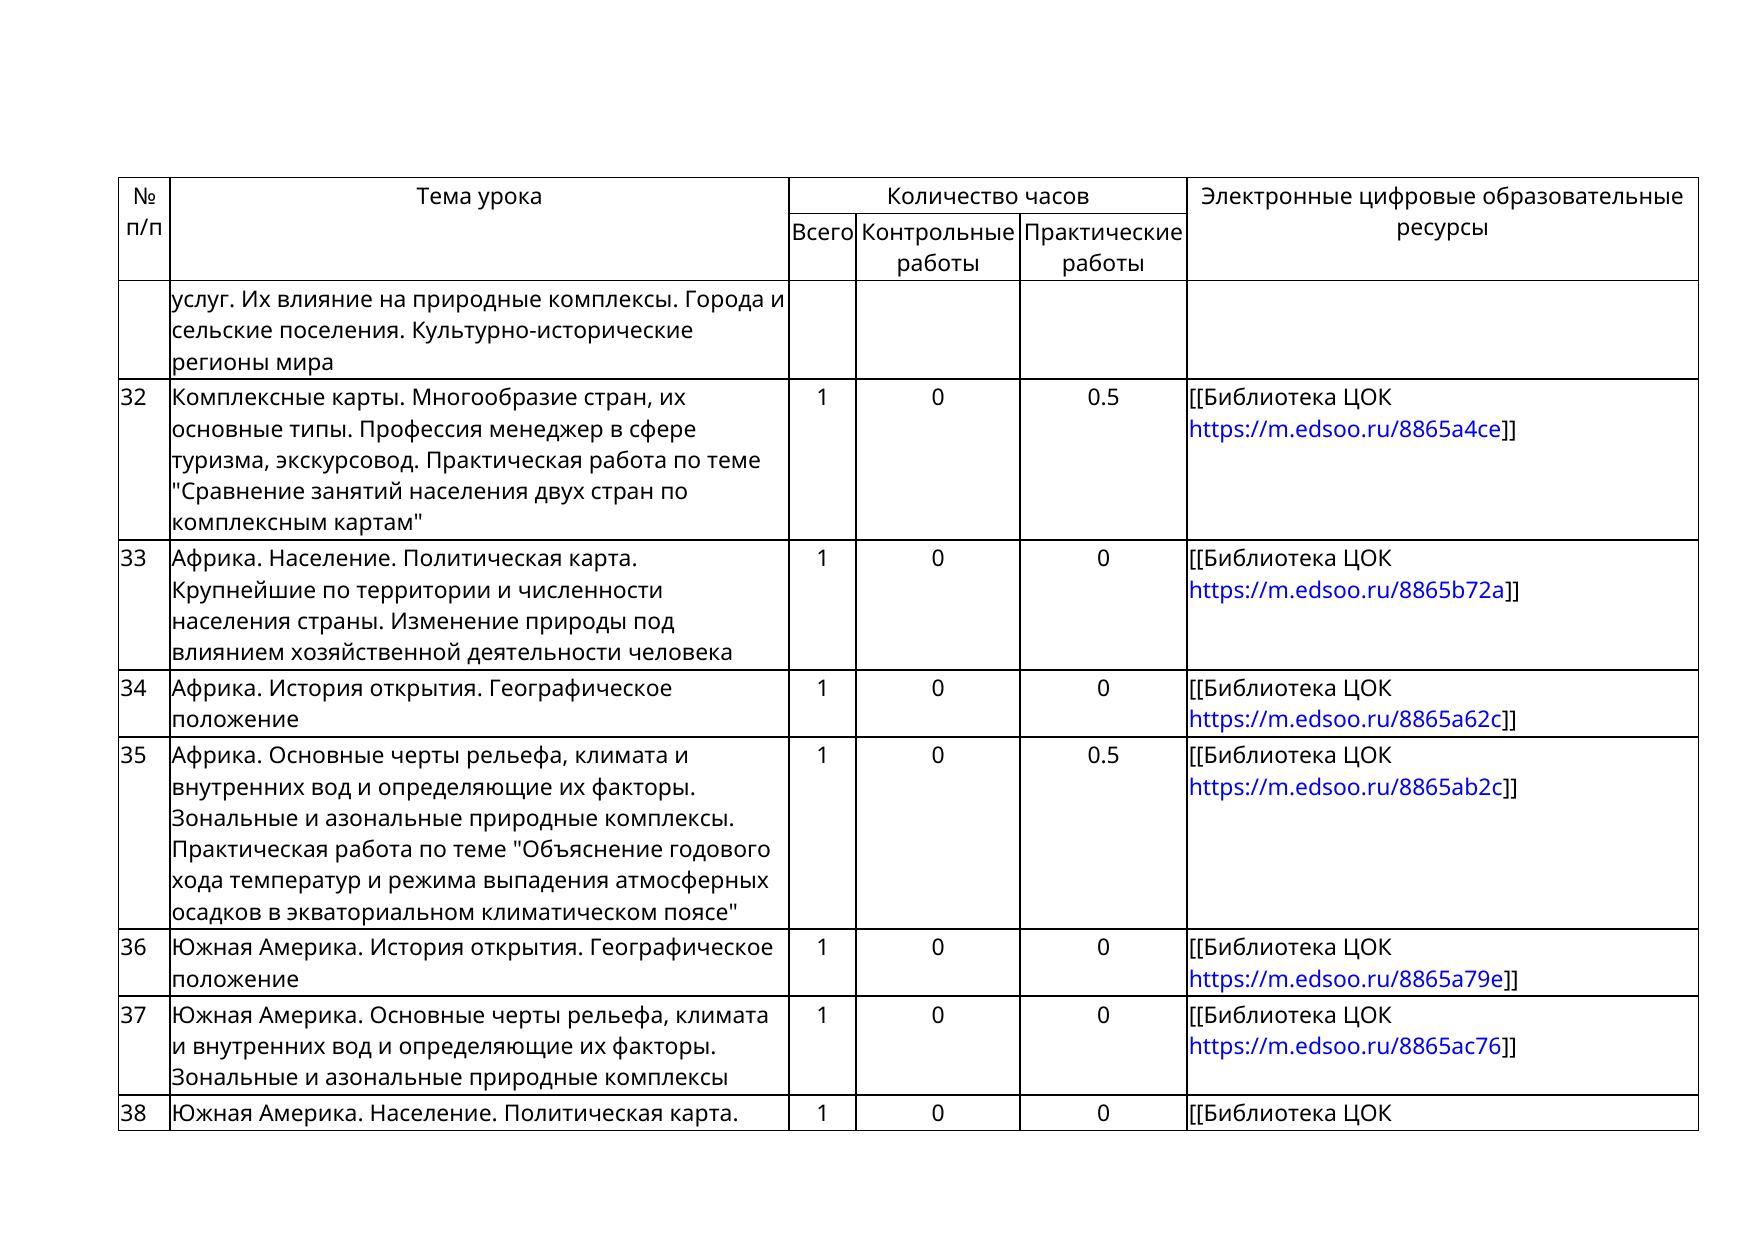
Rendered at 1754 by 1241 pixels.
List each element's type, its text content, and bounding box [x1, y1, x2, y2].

table_cell 1 [790, 281, 855, 378]
table_cell 0 [857, 1096, 1019, 1130]
table_cell 1 [790, 380, 855, 539]
table_header Тема урока [171, 178, 788, 280]
table_cell [[Библиотека ЦОК https://m.edsoo.ru/8865a62c]] [1188, 671, 1698, 736]
table_cell Практические работы [1021, 214, 1186, 280]
table_cell [[Библиотека ЦОК https://m.edsoo.ru/8865a79e]] [1188, 930, 1698, 995]
table_cell 34 [119, 671, 169, 736]
table_cell 0 [857, 997, 1019, 1094]
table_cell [1188, 1096, 1698, 1130]
table_cell 31 [119, 281, 169, 378]
table_cell 0 [857, 671, 1019, 736]
table_cell 1 [790, 997, 855, 1094]
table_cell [1188, 281, 1698, 378]
table_cell 0 [857, 738, 1019, 928]
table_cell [171, 281, 788, 378]
table_cell 0 [1021, 671, 1186, 736]
table_cell 38 [119, 1096, 169, 1130]
table_cell Всего [790, 214, 855, 280]
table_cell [171, 1096, 788, 1130]
table_cell Африка. История открытия. Географическое положение [171, 671, 788, 736]
table_cell 33 [119, 541, 169, 669]
table_cell Комплексные карты. Многообразие стран, их основные типы. Профессия менеджер в сфере туризма, экскурсовод. Практическая работа по теме "Сравнение занятий населения двух стран по комплексным картам" [171, 380, 788, 539]
table_cell 0 [857, 541, 1019, 669]
table_cell [[Библиотека ЦОК https://m.edsoo.ru/8865ac76]] [1188, 997, 1698, 1094]
table_cell 0 [1021, 541, 1186, 669]
table_cell 1 [790, 671, 855, 736]
table_cell 0 [857, 380, 1019, 539]
table_header Количество часов [790, 178, 1186, 213]
table_cell 0 [1021, 281, 1186, 378]
table_cell 1 [790, 738, 855, 928]
table_cell 0 [1021, 1096, 1186, 1130]
table_header Электронные цифровые образовательные ресурсы [1188, 178, 1698, 280]
table_cell 1 [790, 541, 855, 669]
table_cell 36 [119, 930, 169, 995]
table_cell 0 [857, 930, 1019, 995]
table_cell 1 [790, 1096, 855, 1130]
table_cell 0.5 [1021, 380, 1186, 539]
table_cell 0 [857, 281, 1019, 378]
table_header № п/п [119, 178, 169, 280]
table_cell 0.5 [1021, 738, 1186, 928]
table_cell Контрольные работы [857, 214, 1019, 280]
table_cell Южная Америка. История открытия. Географическое положение [171, 930, 788, 995]
table_cell [[Библиотека ЦОК https://m.edsoo.ru/8865a4ce]] [1188, 380, 1698, 539]
table_cell 32 [119, 380, 169, 539]
table_cell Южная Америка. Основные черты рельефа, климата и внутренних вод и определяющие их факторы. Зональные и азональные природные комплексы [171, 997, 788, 1094]
table_cell 1 [790, 930, 855, 995]
table_cell [[Библиотека ЦОК https://m.edsoo.ru/8865b72a]] [1188, 541, 1698, 669]
table_cell 37 [119, 997, 169, 1094]
table_cell Африка. Основные черты рельефа, климата и внутренних вод и определяющие их факторы. Зональные и азональные природные комплексы. Практическая работа по теме "Объяснение годового хода температур и режима выпадения атмосферных осадков в экваториальном климатическом поясе" [171, 738, 788, 928]
table_cell [[Библиотека ЦОК https://m.edsoo.ru/8865ab2c]] [1188, 738, 1698, 928]
table_cell Африка. Население. Политическая карта. Крупнейшие по территории и численности населения страны. Изменение природы под влиянием хозяйственной деятельности человека [171, 541, 788, 669]
table_cell 0 [1021, 930, 1186, 995]
table_cell 35 [119, 738, 169, 928]
table_cell 0 [1021, 997, 1186, 1094]
